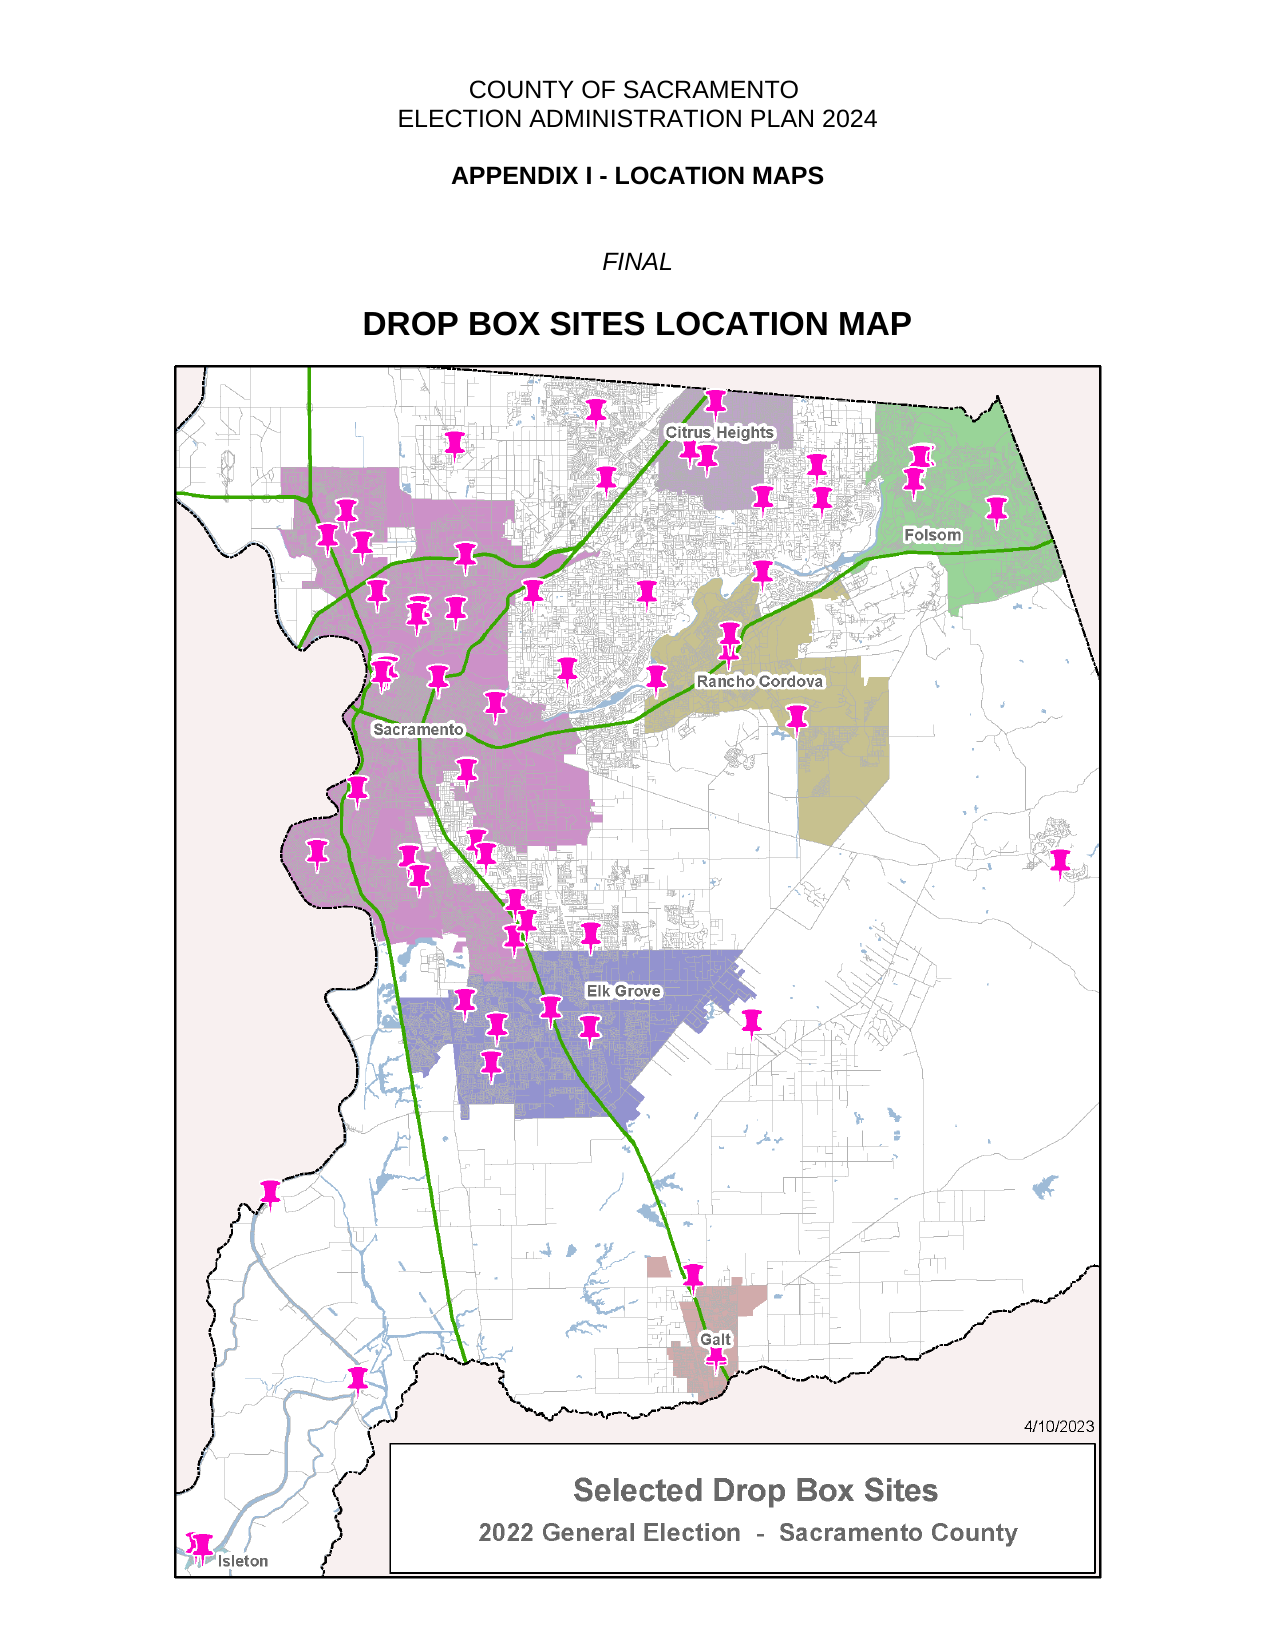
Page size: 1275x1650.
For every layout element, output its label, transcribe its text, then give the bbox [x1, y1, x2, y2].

text DROP BOX SITES LOCATION MAP [75, 304, 1200, 343]
text FINAL [75, 247, 1200, 276]
picture [151, 342, 1124, 1601]
